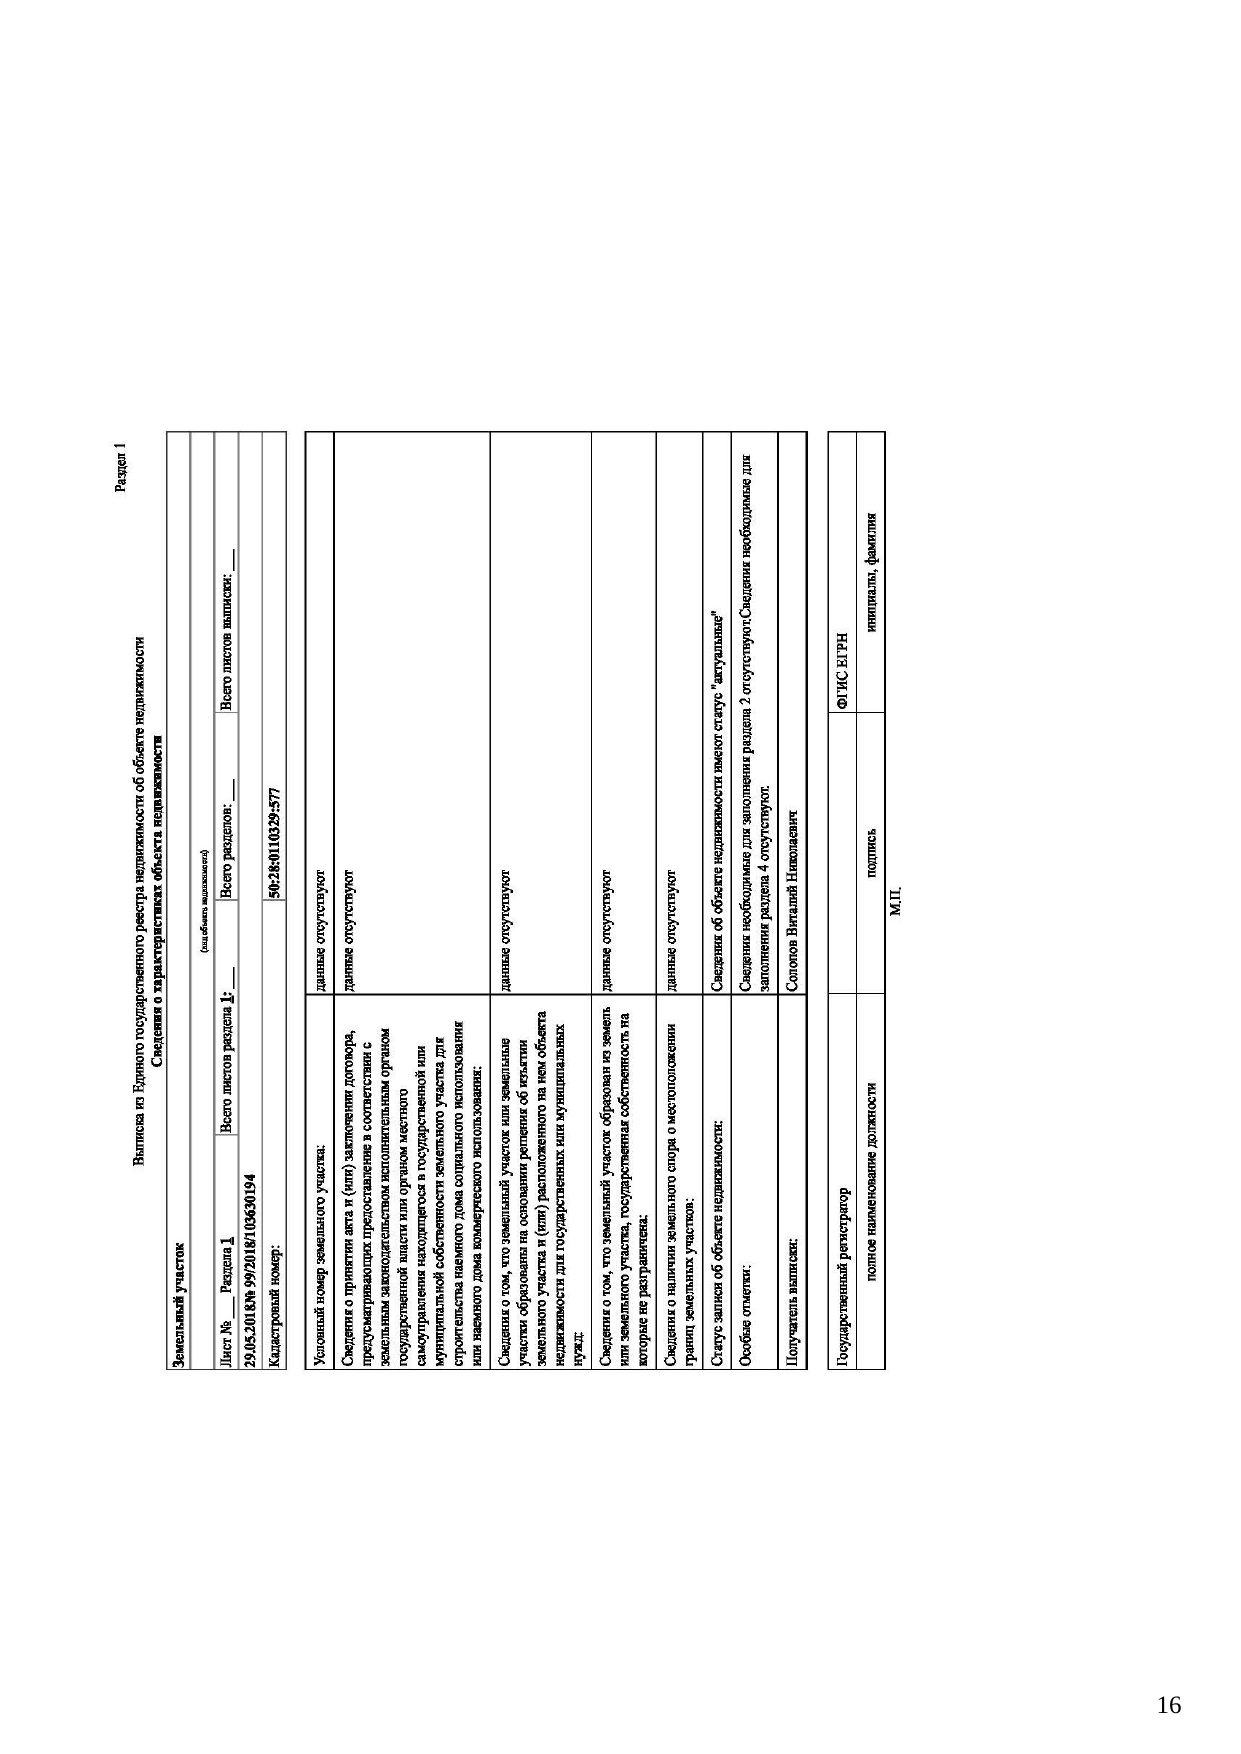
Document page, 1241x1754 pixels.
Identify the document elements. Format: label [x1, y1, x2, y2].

picture [103, 117, 1241, 1685]
